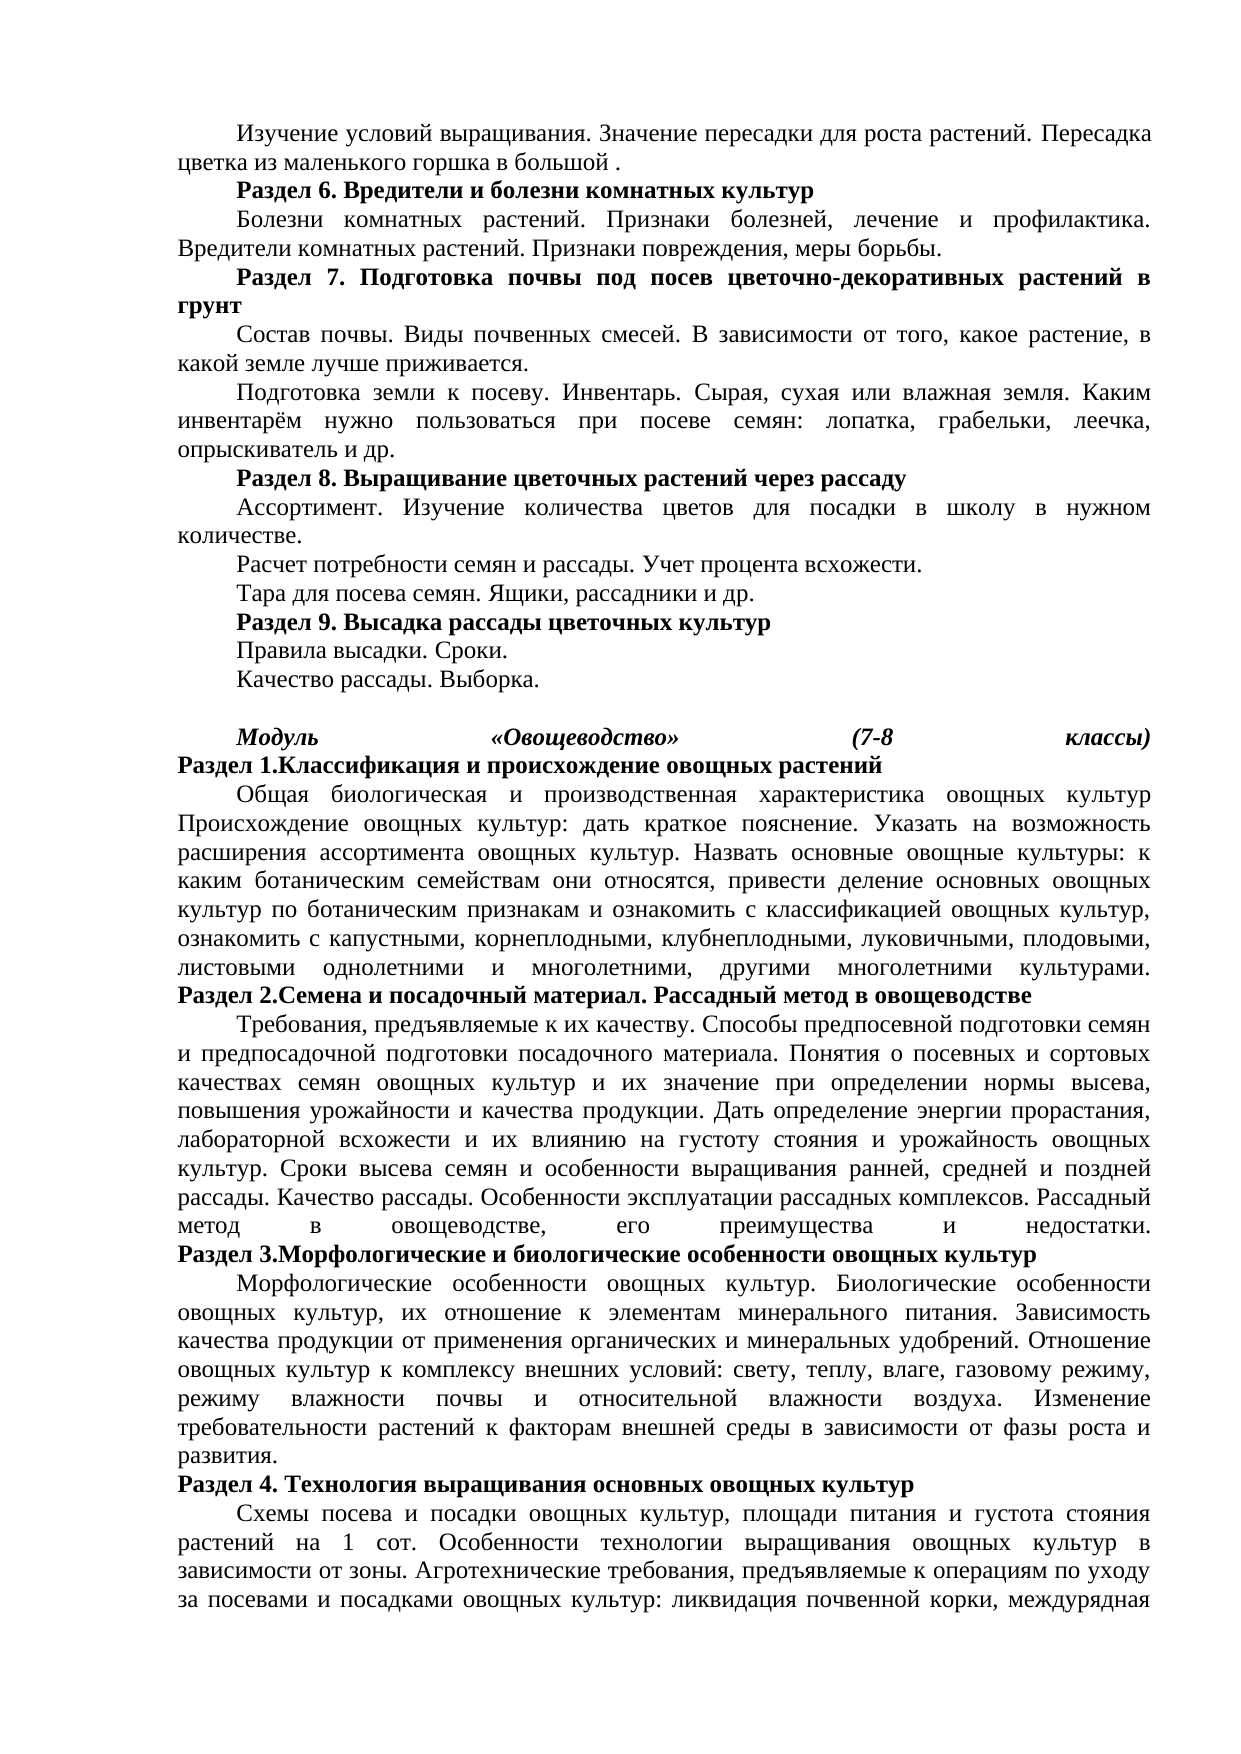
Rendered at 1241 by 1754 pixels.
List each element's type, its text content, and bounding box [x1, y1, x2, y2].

text Правила высадки. Сроки. [177, 636, 1152, 664]
text Раздел 8. Выращивание цветочных растений через рассаду [177, 463, 1152, 492]
text Раздел 7. Подготовка почвы под посев цветочно-декоративных растений в грунт [177, 262, 1152, 319]
text Морфологические особенности овощных культур. Биологические особенности овощных культур, их отношение к элементам минерального питания. Зависимость качества продукции от применения органических и минеральных удобрений. Отношение овощных культур к комплексу внешних условий: свету, теплу, влаге, газовому режиму, режиму влажности почвы и относительной влажности воздуха. Изменение требовательности растений к факторам внешней среды в зависимости от фазы роста и развития. Раздел 4. Технология выращивания основных овощных культур [177, 1268, 1152, 1498]
text Модуль «Овощеводство» (7-8 классы) Раздел 1.Классификация и происхождение овощных растений [177, 722, 1152, 779]
text Общая биологическая и производственная характеристика овощных культур Происхождение овощных культур: дать краткое пояснение. Указать на возможность расширения ассортимента овощных культур. Назвать основные овощные культуры: к каким ботаническим семействам они относятся, привести деление основных овощных культур по ботаническим признакам и ознакомить с классификацией овощных культур, ознакомить с капустными, корнеплодными, клубнеплодными, луковичными, плодовыми, листовыми однолетними и многолетними, другими многолетними культурами. Раздел 2.Семена и посадочный материал. Рассадный метод в овощеводстве [177, 779, 1152, 1009]
text Раздел 6. Вредители и болезни комнатных культур [177, 176, 1152, 204]
text Раздел 9. Высадка рассады цветочных культур [177, 607, 1152, 636]
text Подготовка земли к посеву. Инвентарь. Сырая, сухая или влажная земля. Каким инвентарём нужно пользоваться при посеве семян: лопатка, грабельки, леечка, опрыскиватель и др. [177, 377, 1152, 463]
text Расчет потребности семян и рассады. Учет процента всхожести. [177, 549, 1152, 578]
text Изучение условий выращивания. Значение пересадки для роста растений. Пересадка цветка из маленького горшка в большой . [177, 118, 1152, 176]
text Качество рассады. Выборка. [177, 664, 1152, 693]
text Требования, предъявляемые к их качеству. Способы предпосевной подготовки семян и предпосадочной подготовки посадочного материала. Понятия о посевных и сортовых качествах семян овощных культур и их значение при определении нормы высева, повышения урожайности и качества продукции. Дать определение энергии прорастания, лабораторной всхожести и их влиянию на густоту стояния и урожайность овощных культур. Сроки высева семян и особенности выращивания ранней, средней и поздней рассады. Качество рассады. Особенности эксплуатации рассадных комплексов. Рассадный метод в овощеводстве, его преимущества и недостатки. Раздел 3.Морфологические и биологические особенности овощных культур [177, 1009, 1152, 1268]
text Состав почвы. Виды почвенных смесей. В зависимости от того, какое растение, в какой земле лучше приживается. [177, 319, 1152, 377]
text Тара для посева семян. Ящики, рассадники и др. [177, 578, 1152, 607]
text Болезни комнатных растений. Признаки болезней, лечение и профилактика. Вредители комнатных растений. Признаки повреждения, меры борьбы. [177, 204, 1152, 262]
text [177, 1498, 1152, 1613]
text Ассортимент. Изучение количества цветов для посадки в школу в нужном количестве. [177, 492, 1152, 549]
